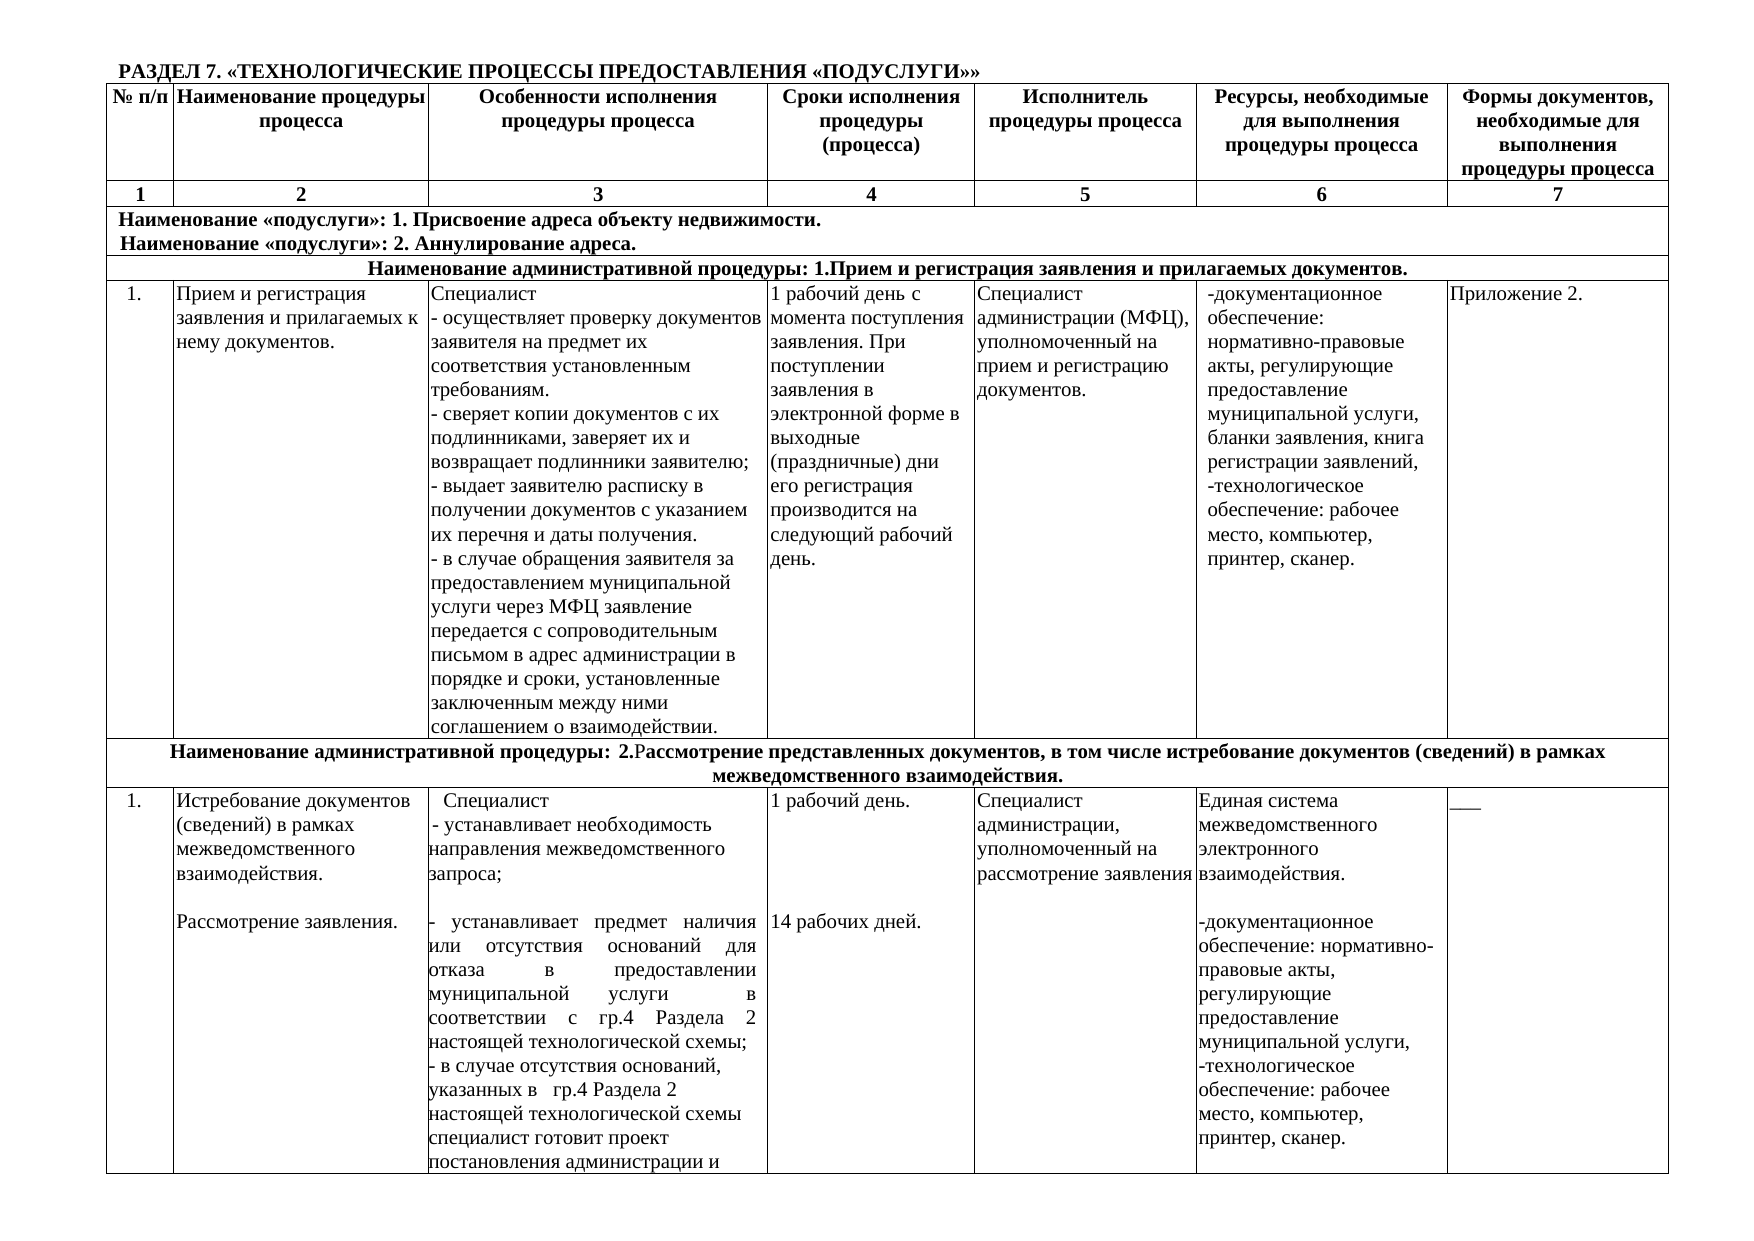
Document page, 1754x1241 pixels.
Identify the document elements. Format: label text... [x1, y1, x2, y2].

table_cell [768, 788, 974, 1173]
table_cell -документационное обеспечение: нормативно-правовые акты, регулирующие предоставление муниципальной услуги, бланки заявления, книга регистрации заявлений, -технологическое обеспечение: рабочее место, компьютер, принтер, сканер. [1197, 281, 1447, 738]
table_header Ресурсы, необходимые для выполнения процедуры процесса [1197, 84, 1447, 180]
table_cell 4 [768, 181, 974, 206]
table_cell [1197, 788, 1447, 1173]
table_header Сроки исполнения процедуры (процесса) [768, 84, 974, 180]
table_cell Наименование «подуслуги»: 1. Присвоение адреса объекту недвижимости. Наименование «подуслуги»: 2. Аннулирование адреса. [107, 207, 1668, 255]
table_header № п/п [107, 84, 173, 180]
table_header Наименование процедуры процесса [174, 84, 428, 180]
table_header Формы документов, необходимые для выполнения процедуры процесса [1448, 84, 1668, 180]
table_cell 6 [1197, 181, 1447, 206]
table_cell [107, 788, 173, 1173]
subtitle РАЗДЕЛ 7. «ТЕХНОЛОГИЧЕСКИЕ ПРОЦЕССЫ ПРЕДОСТАВЛЕНИЯ «ПОДУСЛУГИ»» [118, 59, 1636, 83]
table_cell 2 [174, 181, 428, 206]
table_cell 1 рабочий день с момента поступления заявления. При поступлении заявления в электронной форме в выходные (праздничные) дни его регистрация производится на следующий рабочий день. [768, 281, 974, 738]
table_cell ___ [1448, 788, 1668, 1173]
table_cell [975, 788, 1196, 1173]
table_cell Прием и регистрация заявления и прилагаемых к нему документов. [174, 281, 428, 738]
table_cell Наименование административной процедуры: 1.Прием и регистрация заявления и прилагаемых документов. [107, 256, 1668, 280]
table_header Особенности исполнения процедуры процесса [429, 84, 767, 180]
table_cell 5 [975, 181, 1196, 206]
table_cell Специалист - осуществляет проверку документов заявителя на предмет их соответствия установленным требованиям. - сверяет копии документов с их подлинниками, заверяет их и возвращает подлинники заявителю; - выдает заявителю расписку в получении документов с указанием их перечня и даты получения. - в случае обращения заявителя за предоставлением муниципальной услуги через МФЦ заявление передается с сопроводительным письмом в адрес администрации в порядке и сроки, установленные заключенным между ними соглашением о взаимодействии. [429, 281, 767, 738]
table_cell 3 [429, 181, 767, 206]
table_cell Специалист администрации (МФЦ), уполномоченный на прием и регистрацию документов. [975, 281, 1196, 738]
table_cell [174, 788, 428, 1173]
table_cell 1 [107, 181, 173, 206]
table_cell [107, 281, 173, 738]
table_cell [429, 788, 767, 1173]
table_cell Наименование административной процедуры: 2.Рассмотрение представленных документов, в том числе истребование документов (сведений) в рамках межведомственного взаимодействия. [107, 739, 1668, 787]
table_cell 7 [1448, 181, 1668, 206]
table_cell Приложение 2. [1448, 281, 1668, 738]
table_header Исполнитель процедуры процесса [975, 84, 1196, 180]
